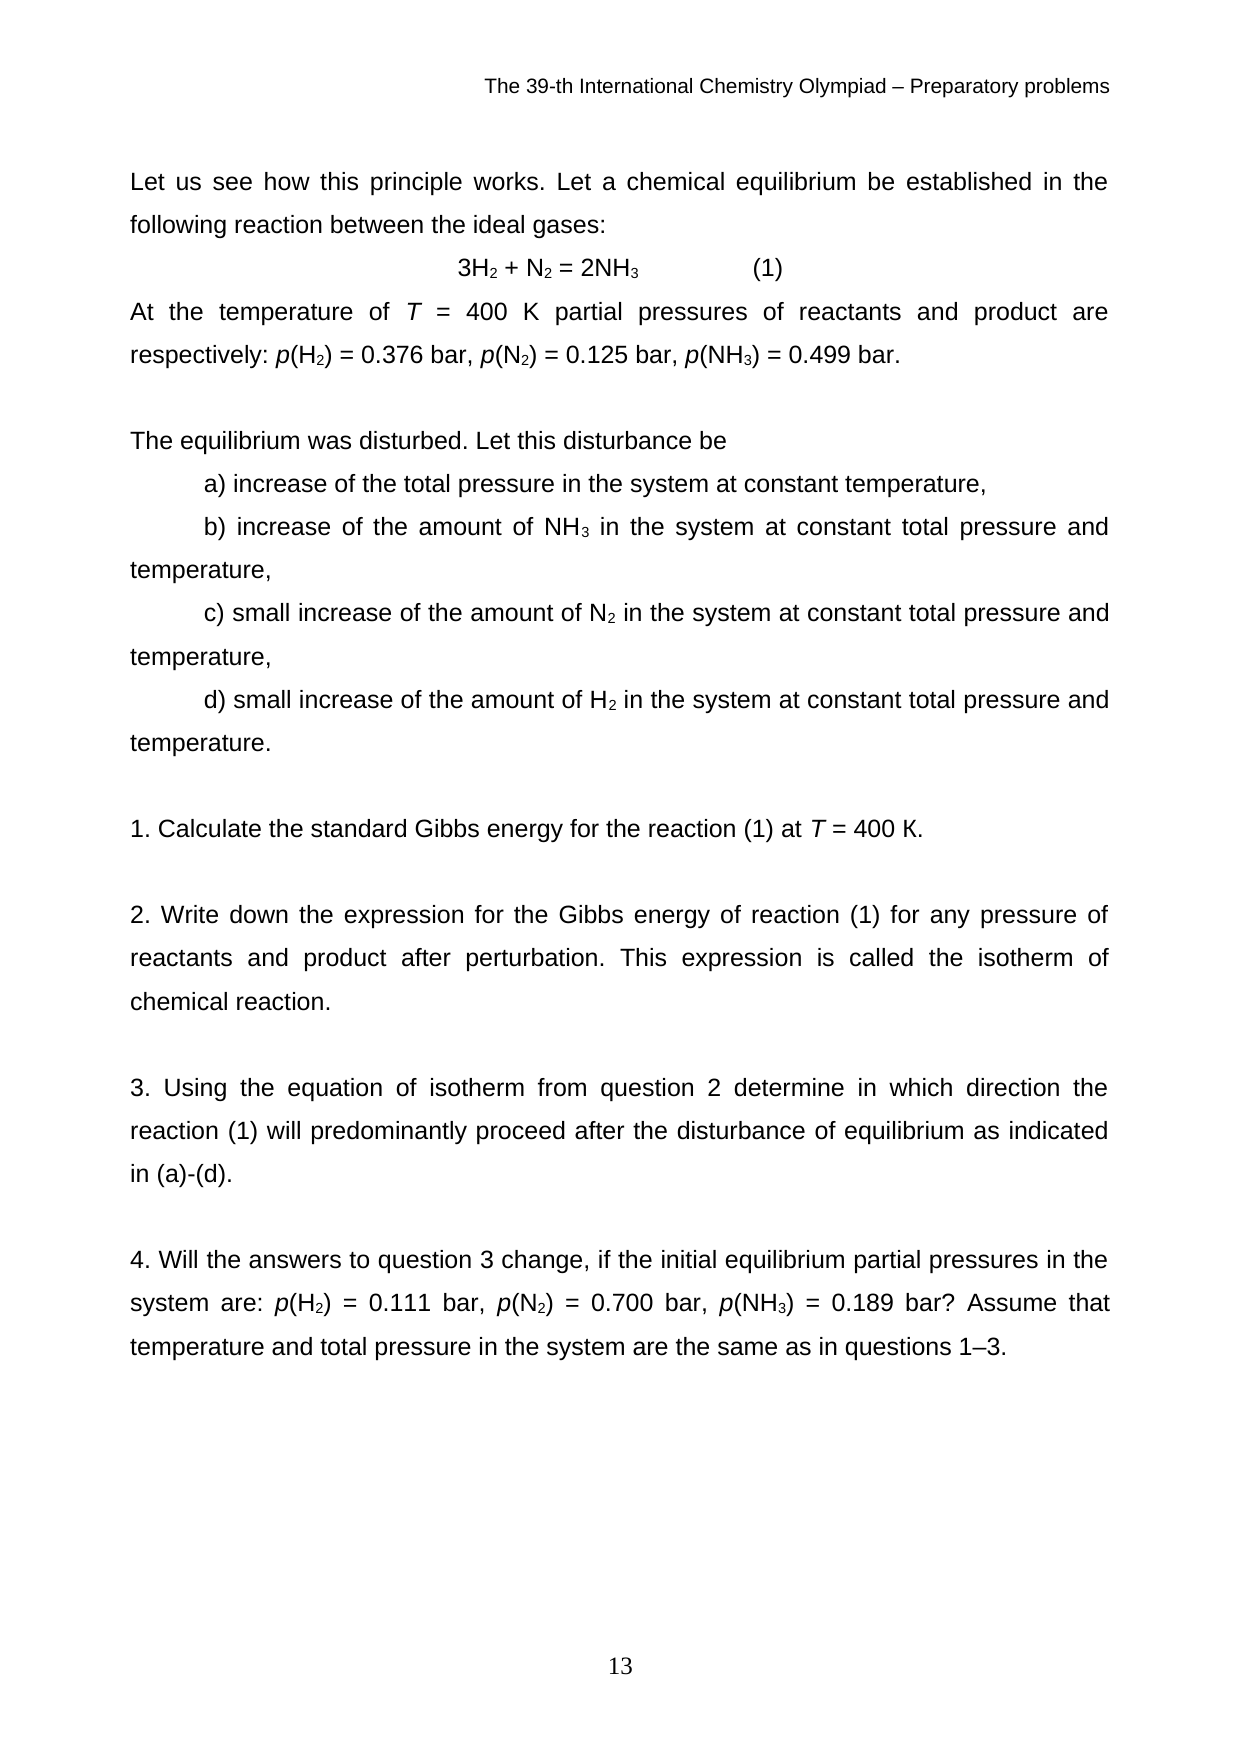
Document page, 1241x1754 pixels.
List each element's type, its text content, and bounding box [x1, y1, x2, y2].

text 1. Calculate the standard Gibbs energy for the reaction (1) at T = 400 К. [130, 814, 1110, 843]
text а) increase of the total pressure in the system at constant temperature, [130, 469, 1110, 498]
text d) small increase of the amount of H2 in the system at constant total pressure and temperature. [130, 685, 1110, 757]
text 2. Write down the expression for the Gibbs energy of reaction (1) for any pressure of reactants and product after perturbation. This expression is called the isotherm of chemical reaction. [130, 900, 1110, 1015]
text 4. Will the answers to question 3 change, if the initial equilibrium partial pressures in the system are: p(H2) = 0.111 bar, p(N2) = 0.700 bar, p(NH3) = 0.189 bar? Assume that temperature and total pressure in the system are the same as in questions 1–3. [130, 1245, 1110, 1360]
text The equilibrium was disturbed. Let this disturbance be [130, 426, 1110, 455]
text b) increase of the amount of NH3 in the system at constant total pressure and temperature, [130, 512, 1110, 584]
text Let us see how this principle works. Let a chemical equilibrium be established in the following reaction between the ideal gases: [130, 167, 1110, 239]
text c) small increase of the amount of N2 in the system at constant total pressure and temperature, [130, 598, 1110, 670]
text 3H2 + N2 = 2NH3 (1) [130, 253, 1110, 282]
text At the temperature of T = 400 K partial pressures of reactants and product are respectively: p(H2) = 0.376 bar, p(N2) = 0.125 bar, p(NH3) = 0.499 bar. [130, 297, 1110, 368]
text 3. Using the equation of isotherm from question 2 determine in which direction the reaction (1) will predominantly proceed after the disturbance of equilibrium as indicated in (а)-(d). [130, 1073, 1110, 1188]
